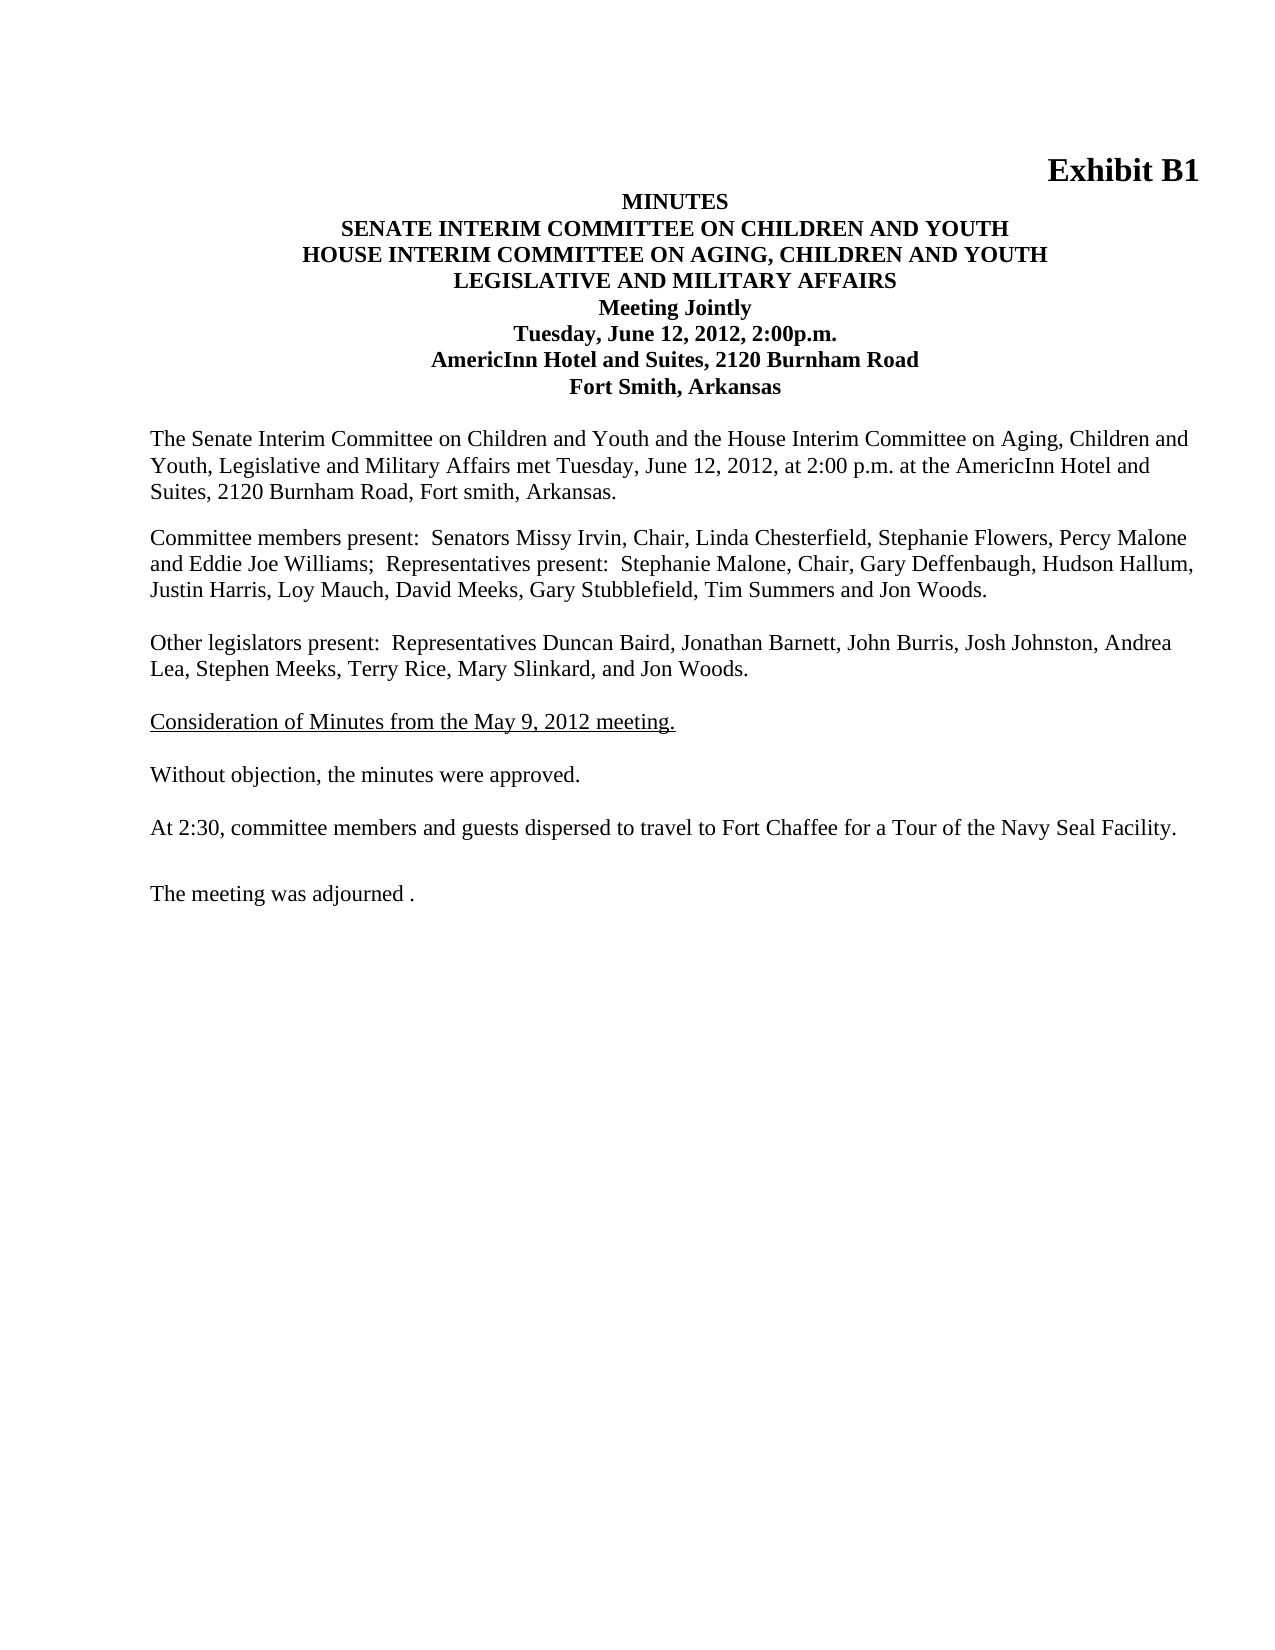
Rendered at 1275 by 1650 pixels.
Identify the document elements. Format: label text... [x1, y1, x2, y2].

text HOUSE INTERIM COMMITTEE ON AGING, CHILDREN AND YOUTH [150, 241, 1200, 267]
text SENATE INTERIM COMMITTEE ON CHILDREN AND YOUTH [150, 215, 1200, 241]
text Meeting Jointly [150, 294, 1200, 320]
text The Senate Interim Committee on Children and Youth and the House Interim Committee on Aging, Children and Youth, Legislative and Military Affairs met Tuesday, June 12, 2012, at 2:00 p.m. at the AmericInn Hotel and Suites, 2120 Burnham Road, Fort smith, Arkansas. [150, 426, 1200, 504]
text LEGISLATIVE AND MILITARY AFFAIRS [150, 267, 1200, 294]
text Fort Smith, Arkansas [150, 373, 1200, 399]
text At 2:30, committee members and guests dispersed to travel to Fort Chaffee for a Tour of the Navy Seal Facility. [150, 814, 1200, 840]
text The meeting was adjourned . [150, 880, 1162, 907]
text Without objection, the minutes were approved. [150, 761, 1200, 787]
text Tuesday, June 12, 2012, 2:00p.m. [150, 320, 1200, 346]
text MINUTES [150, 188, 1200, 215]
text Exhibit B1 [150, 150, 1200, 188]
text AmericInn Hotel and Suites, 2120 Burnham Road [150, 346, 1200, 373]
text Committee members present: Senators Missy Irvin, Chair, Linda Chesterfield, Stephanie Flowers, Percy Malone and Eddie Joe Williams; Representatives present: Stephanie Malone, Chair, Gary Deffenbaugh, Hudson Hallum, Justin Harris, Loy Mauch, David Meeks, Gary Stubblefield, Tim Summers and Jon Woods. [150, 524, 1200, 603]
text Other legislators present: Representatives Duncan Baird, Jonathan Barnett, John Burris, Josh Johnston, Andrea Lea, Stephen Meeks, Terry Rice, Mary Slinkard, and Jon Woods. [150, 629, 1200, 682]
text Consideration of Minutes from the May 9, 2012 meeting. [150, 708, 1200, 734]
